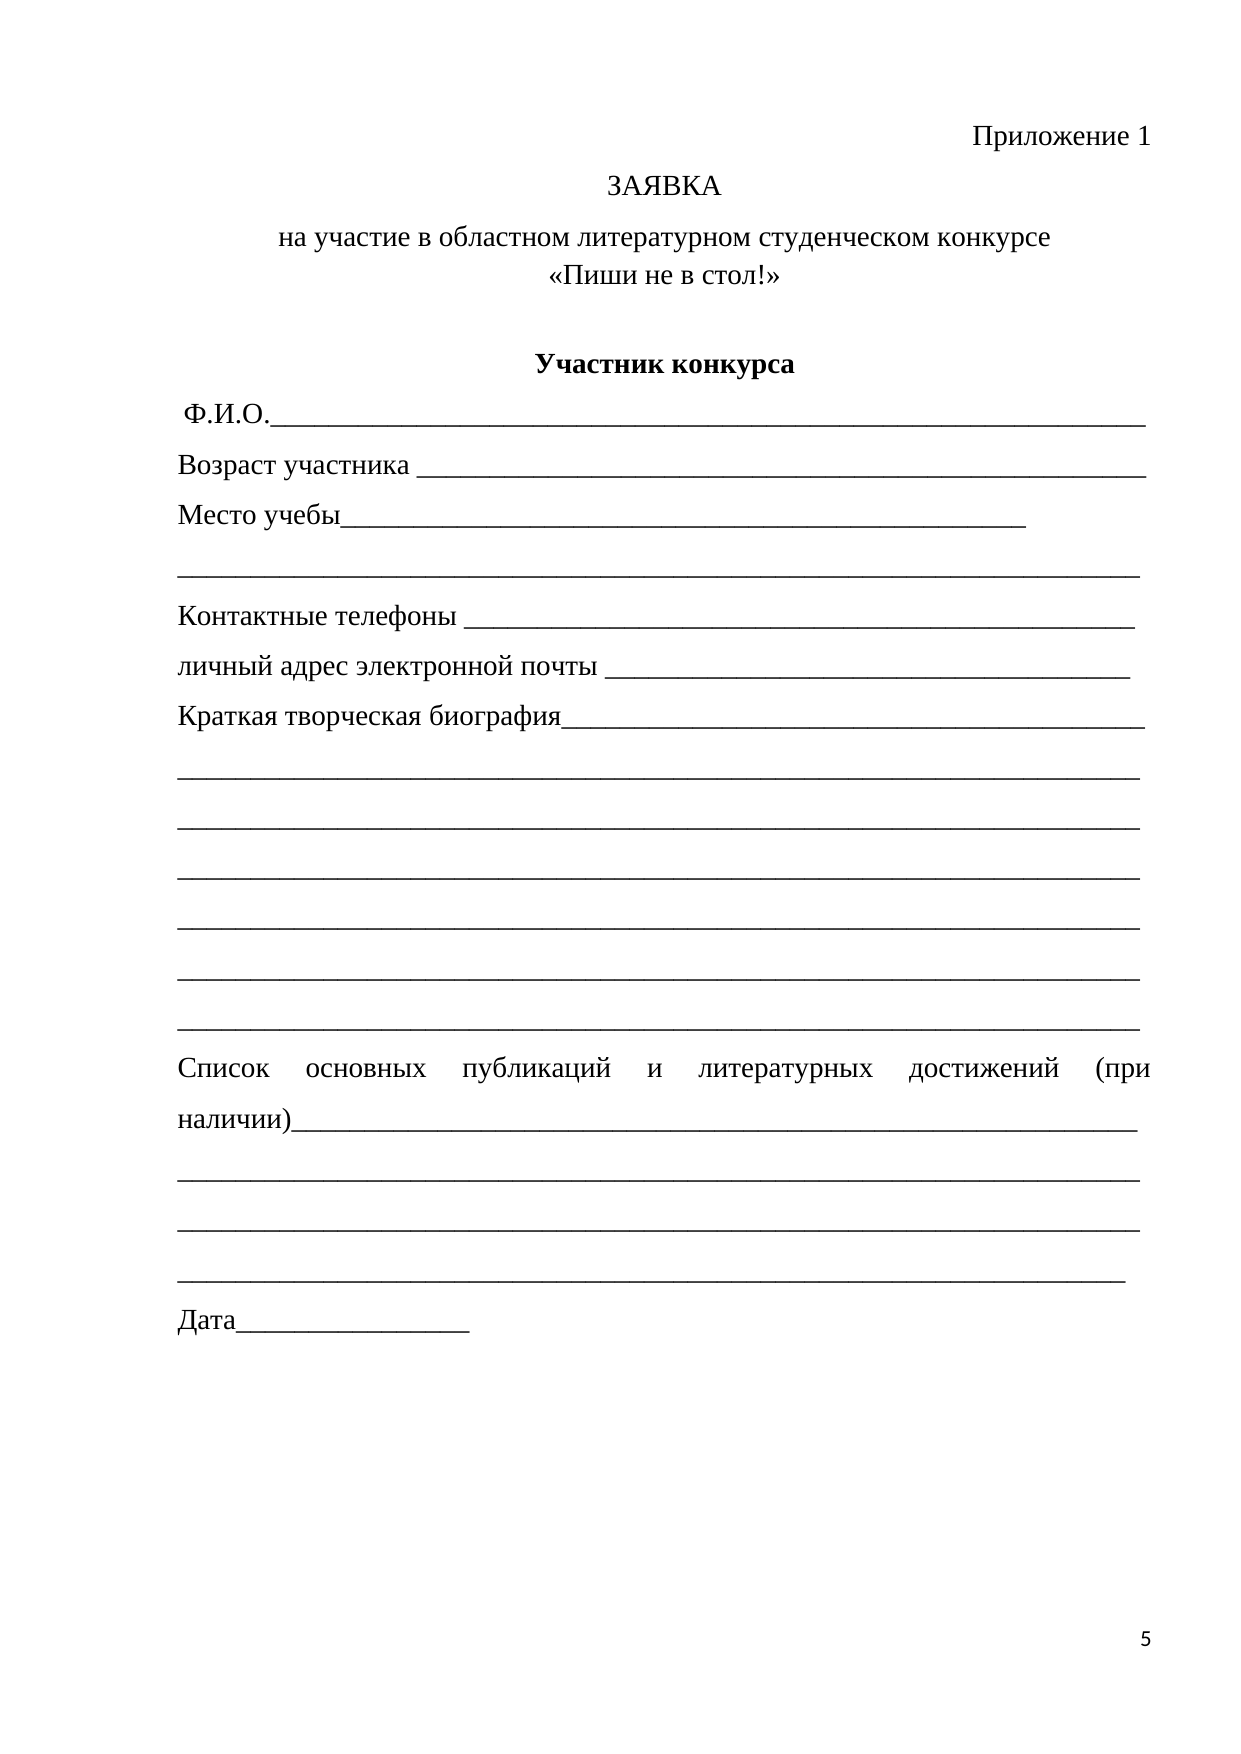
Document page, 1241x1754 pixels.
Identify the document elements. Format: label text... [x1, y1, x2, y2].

text Список основных публикаций и литературных достижений (при наличии)_______________________________________________________________________________________________________________________________________________________________________________________________________________________________________________________________ [177, 1051, 1152, 1285]
text Дата________________ [177, 1302, 1152, 1336]
text Возраст участника __________________________________________________ [177, 447, 1152, 480]
text ____________________________________________________________________________________________________________________________________________________________________________________________________________________________________________________________________________________________________________________________________________________________________________________________________________ [177, 749, 1152, 1034]
text личный адрес электронной почты ____________________________________ [177, 648, 1152, 682]
text Краткая творческая биография________________________________________ [177, 698, 1152, 732]
text Участник конкурса Ф.И.О.____________________________________________________________ [177, 346, 1152, 430]
text ЗАЯВКА [177, 168, 1152, 202]
text «Пиши не в стол!» [177, 257, 1152, 291]
text Место учебы_______________________________________________ [177, 497, 1152, 531]
text __________________________________________________________________ [177, 547, 1152, 581]
text Приложение 1 [177, 118, 1152, 152]
text Контактные телефоны ______________________________________________ [177, 598, 1152, 631]
text на участие в областном литературном студенческом конкурсе [177, 219, 1152, 252]
